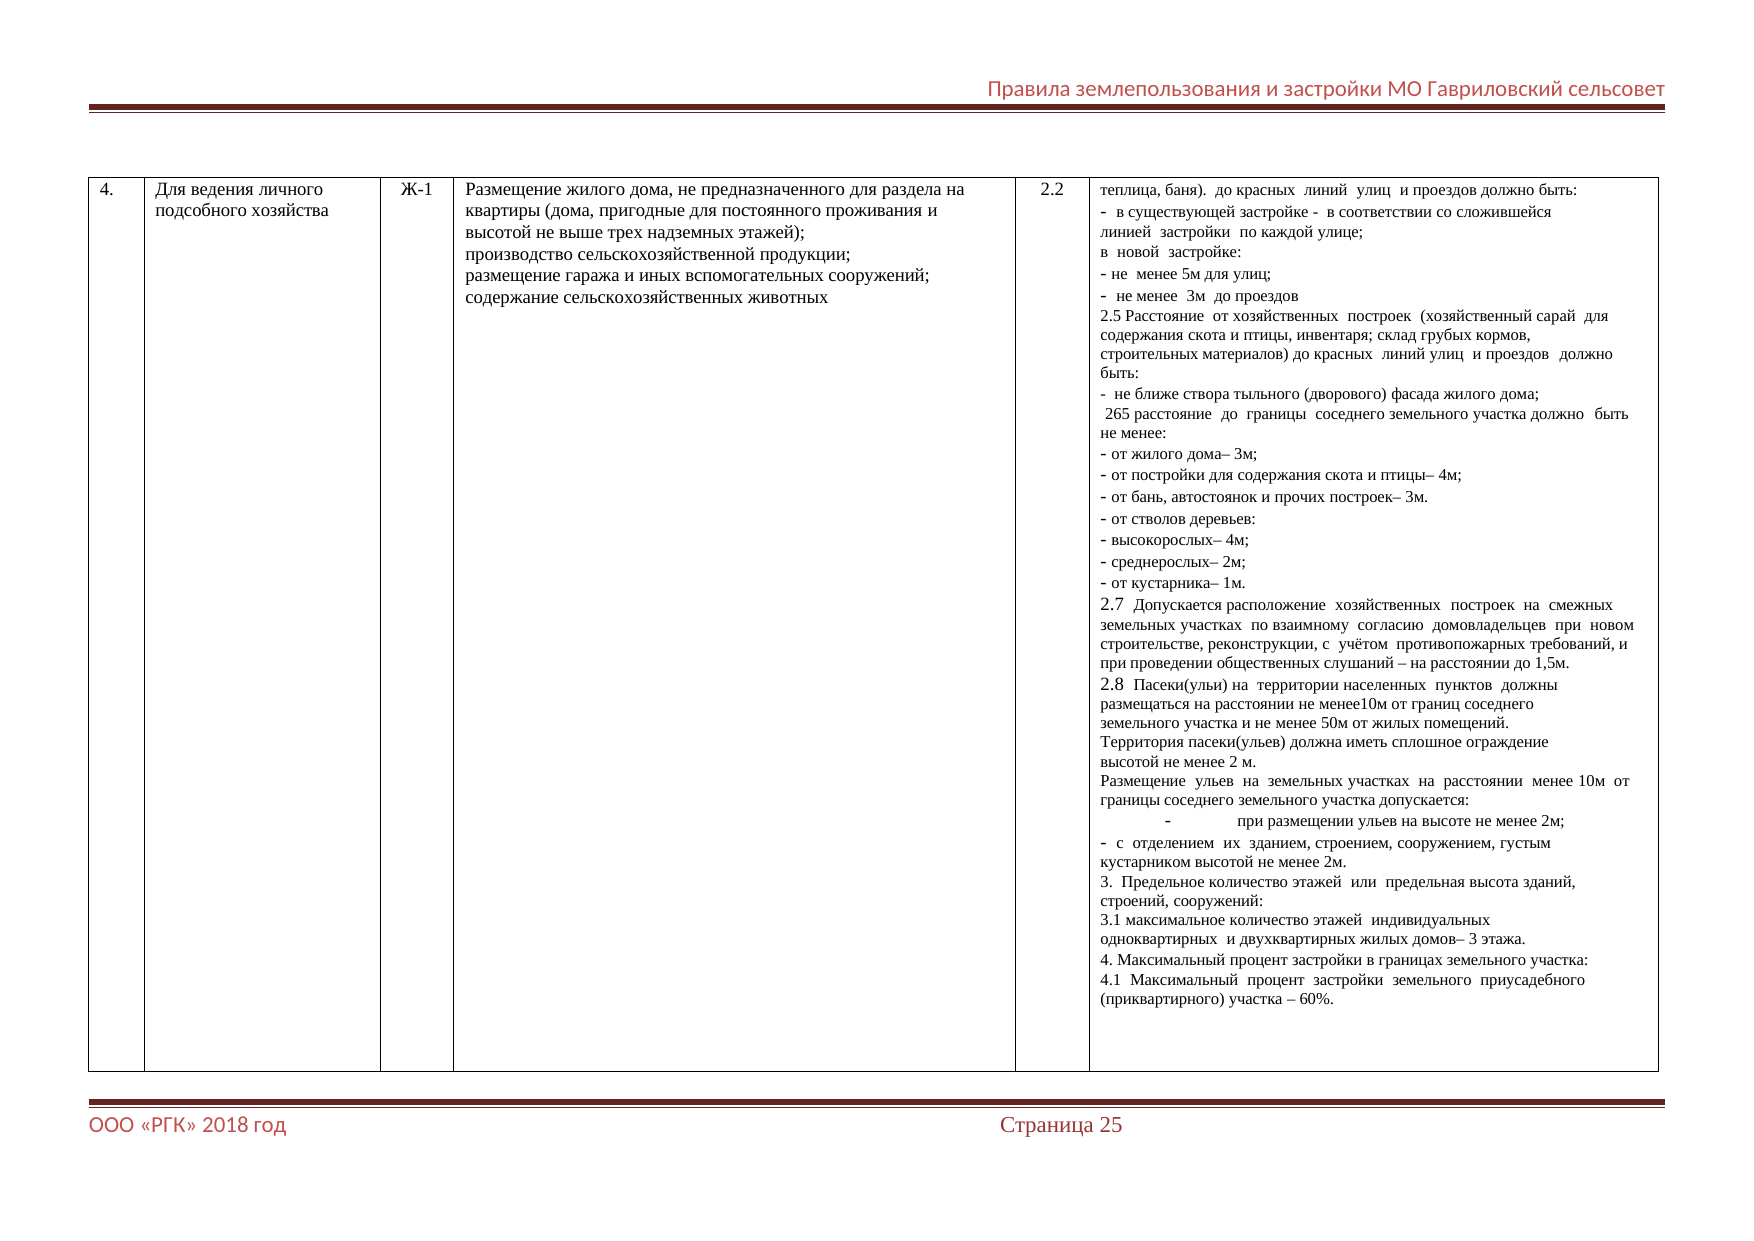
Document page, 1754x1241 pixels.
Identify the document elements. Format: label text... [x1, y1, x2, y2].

table_cell 2.2 [1016, 178, 1089, 1071]
table_cell 4. [89, 178, 144, 1071]
table_cell Для ведения личного подсобного хозяйства [145, 178, 380, 1071]
table_cell теплица, баня). до красных линий улиц и проездов должно быть: в существующей застройке - в соответствии со сложившейся линией застройки по каждой улице; в новой застройке: не менее 5м для улиц; не менее 3м до проездов 2.5 Расстояние от хозяйственных построек (хозяйственный сарай для содержания скота и птицы, инвентаря; склад грубых кормов, строительных материалов) до красных линий улиц и проездов должно быть: - не ближе створа тыльного (дворового) фасада жилого дома; 265 расстояние до границы соседнего земельного участка должно быть не менее: от жилого дома– 3м; от постройки для содержания скота и птицы– 4м; от бань, автостоянок и прочих построек– 3м. от стволов деревьев: высокорослых– 4м; среднерослых– 2м; от кустарника– 1м. Допускается расположение хозяйственных построек на смежных земельных участках по взаимному согласию домовладельцев при новом строительстве, реконструкции, с учётом противопожарных требований, и при проведении общественных слушаний – на расстоянии до 1,5м. Пасеки(ульи) на территории населенных пунктов должны размещаться на расстоянии не менее10м от границ соседнего земельного участка и не менее 50м от жилых помещений. Территория пасеки(ульев) должна иметь сплошное ограждение высотой не менее 2 м. Размещение ульев на земельных участках на расстоянии менее 10м от границы соседнего земельного участка допускается: при размещении ульев на высоте не менее 2м; с отделением их зданием, строением, сооружением, густым кустарником высотой не менее 2м. 3. Предельное количество этажей или предельная высота зданий, строений, сооружений: 3.1 максимальное количество этажей индивидуальных одноквартирных и двухквартирных жилых домов– 3 этажа. 4. Максимальный процент застройки в границах земельного участка: 4.1 Максимальный процент застройки земельного приусадебного (приквартирного) участка – 60%. [1090, 178, 1658, 1071]
table_cell Ж-1 [381, 178, 453, 1071]
table_cell Размещение жилого дома, не предназначенного для раздела на квартиры (дома, пригодные для постоянного проживания и высотой не выше трех надземных этажей); производство сельскохозяйственной продукции; размещение гаража и иных вспомогательных сооружений; содержание сельскохозяйственных животных [454, 178, 1015, 1071]
